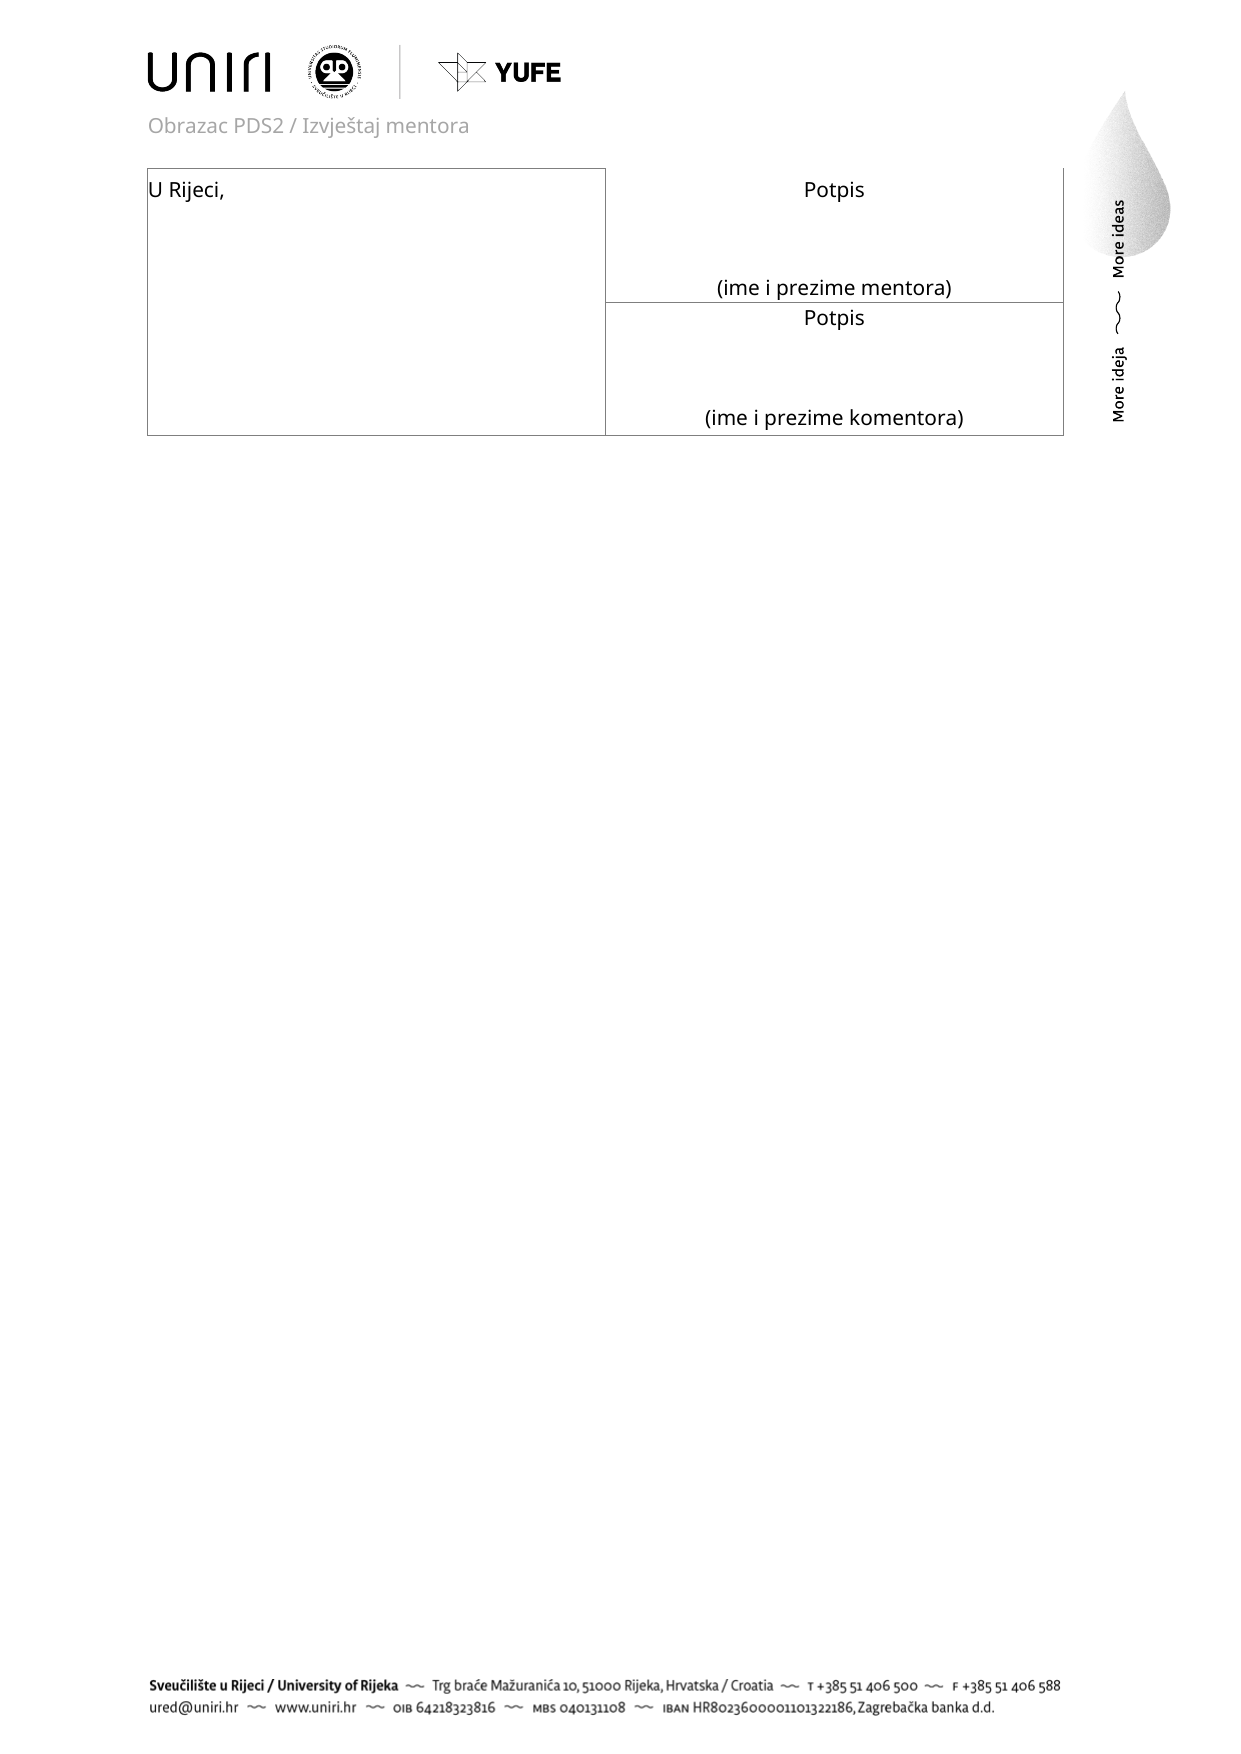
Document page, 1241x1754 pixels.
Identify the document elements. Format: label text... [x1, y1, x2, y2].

table_cell U Rijeci, [148, 169, 605, 435]
picture [147, 1679, 1063, 1716]
table_cell Potpis (ime i prezime komentora) [606, 303, 1063, 435]
picture [1057, 88, 1185, 427]
table_cell Potpis (ime i prezime mentora) [606, 168, 1063, 302]
picture [147, 44, 561, 99]
